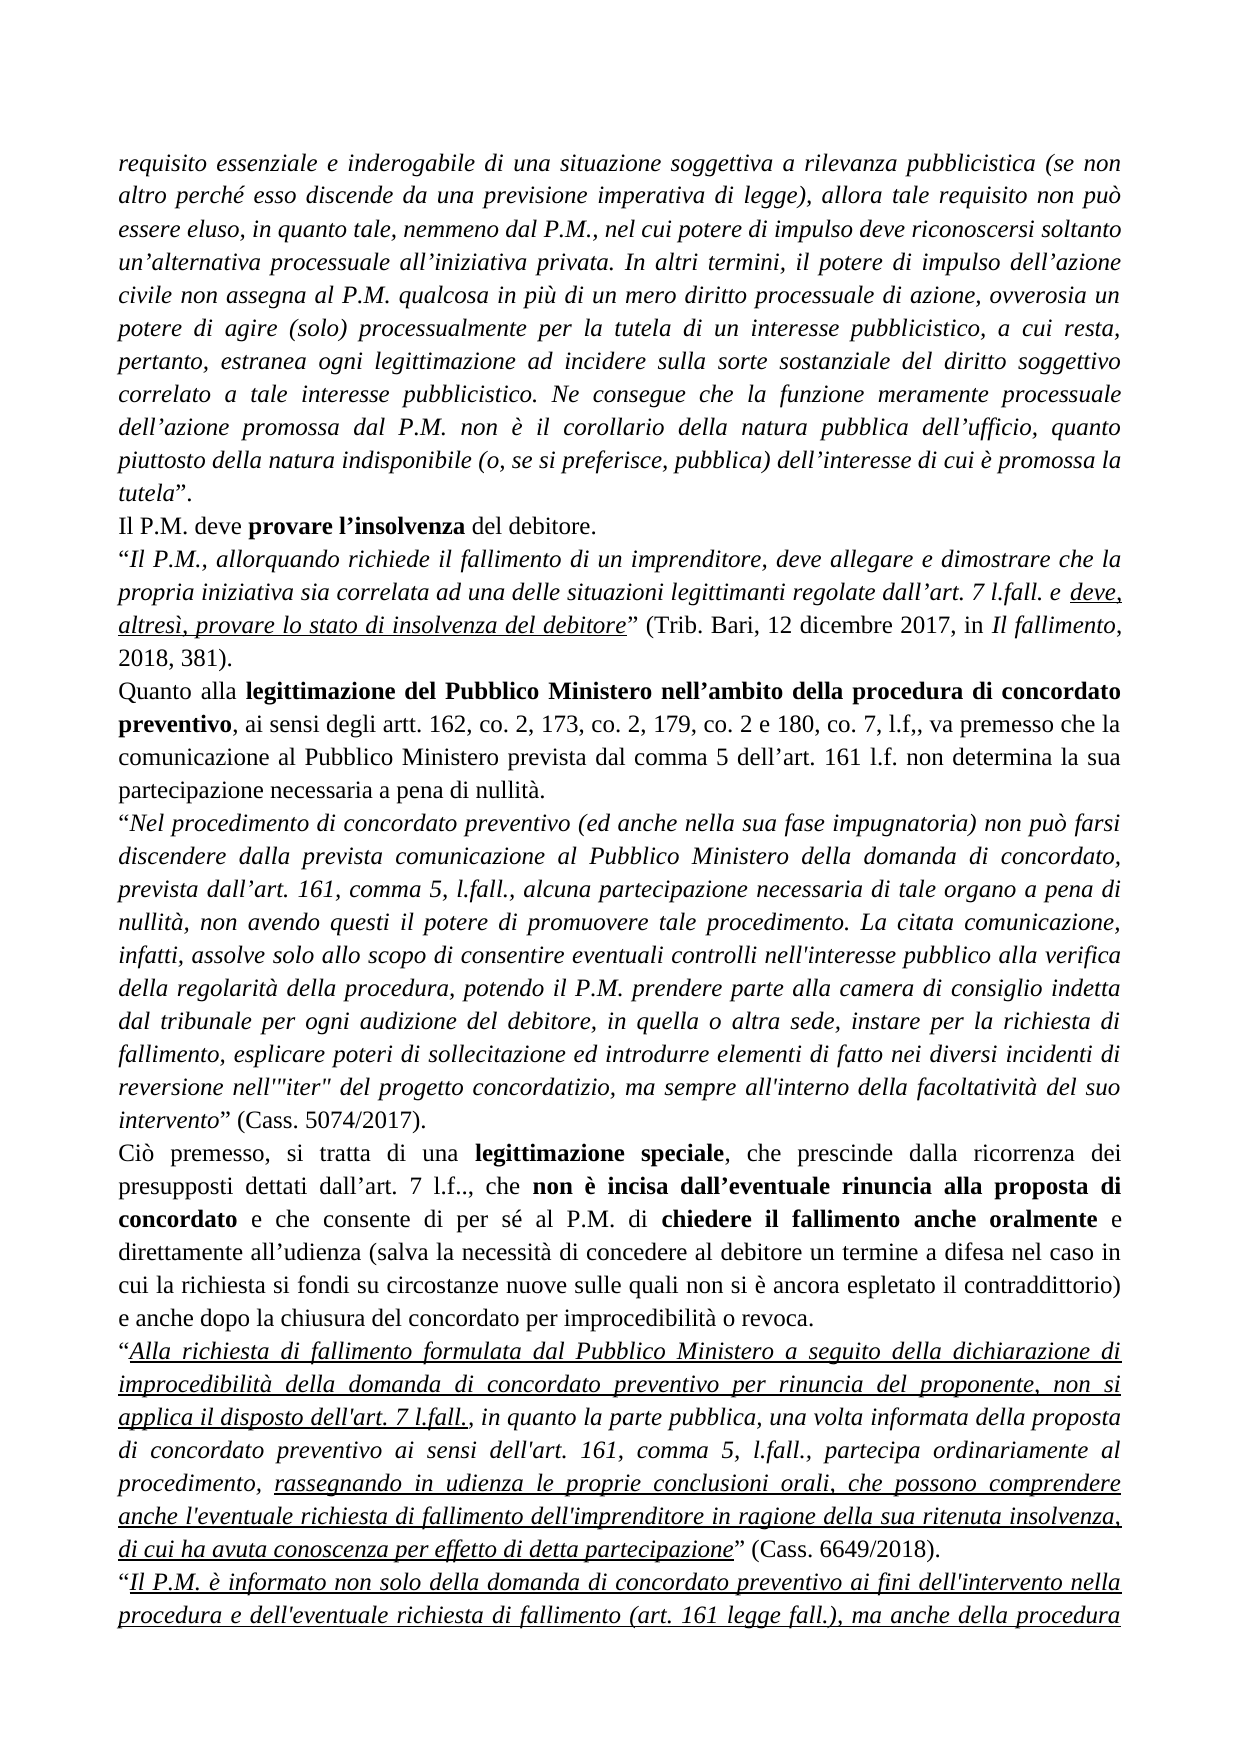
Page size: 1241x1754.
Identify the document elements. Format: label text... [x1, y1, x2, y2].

text “Il P.M., allorquando richiede il fallimento di un imprenditore, deve allegare e dimostrare che la propria iniziativa sia correlata ad una delle situazioni legittimanti regolate dall’art. 7 l.fall. e deve, altresì, provare lo stato di insolvenza del debitore” (Trib. Bari, 12 dicembre 2017, in Il fallimento, 2018, 381). [118, 544, 1122, 672]
text “Nel procedimento di concordato preventivo (ed anche nella sua fase impugnatoria) non può farsi discendere dalla prevista comunicazione al Pubblico Ministero della domanda di concordato, prevista dall’art. 161, comma 5, l.fall., alcuna partecipazione necessaria di tale organo a pena di nullità, non avendo questi il potere di promuovere tale procedimento. La citata comunicazione, infatti, assolve solo allo scopo di consentire eventuali controlli nell'interesse pubblico alla verifica della regolarità della procedura, potendo il P.M. prendere parte alla camera di consiglio indetta dal tribunale per ogni audizione del debitore, in quella o altra sede, instare per la richiesta di fallimento, esplicare poteri di sollecitazione ed introdurre elementi di fatto nei diversi incidenti di reversione nell'"iter" del progetto concordatizio, ma sempre all'interno della facoltatività del suo intervento” (Cass. 5074/2017). [118, 808, 1122, 1134]
text Ciò premesso, si tratta di una legittimazione speciale, che prescinde dalla ricorrenza dei presupposti dettati dall’art. 7 l.f.., che non è incisa dall’eventuale rinuncia alla proposta di concordato e che consente di per sé al P.M. di chiedere il fallimento anche oralmente e direttamente all’udienza (salva la necessità di concedere al debitore un termine a difesa nel caso in cui la richiesta si fondi su circostanze nuove sulle quali non si è ancora espletato il contraddittorio) e anche dopo la chiusura del concordato per improcedibilità o revoca. [118, 1138, 1122, 1332]
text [118, 148, 1122, 507]
text Quanto alla legittimazione del Pubblico Ministero nell’ambito della procedura di concordato preventivo, ai sensi degli artt. 162, co. 2, 173, co. 2, 179, co. 2 e 180, co. 7, l.f,, va premesso che la comunicazione al Pubblico Ministero prevista dal comma 5 dell’art. 161 l.f. non determina la sua partecipazione necessaria a pena di nullità. [118, 676, 1122, 804]
text “Alla richiesta di fallimento formulata dal Pubblico Ministero a seguito della dichiarazione di improcedibilità della domanda di concordato preventivo per rinuncia del proponente, non si applica il disposto dell'art. 7 l.fall., in quanto la parte pubblica, una volta informata della proposta di concordato preventivo ai sensi dell'art. 161, comma 5, l.fall., partecipa ordinariamente al procedimento, rassegnando in udienza le proprie conclusioni orali, che possono comprendere anche l'eventuale richiesta di fallimento dell'imprenditore in ragione della sua ritenuta insolvenza, di cui ha avuta conoscenza per effetto di detta partecipazione” (Cass. 6649/2018). [118, 1336, 1122, 1526]
text Il P.M. deve provare l’insolvenza del debitore. [118, 511, 1122, 539]
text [118, 1567, 1122, 1629]
